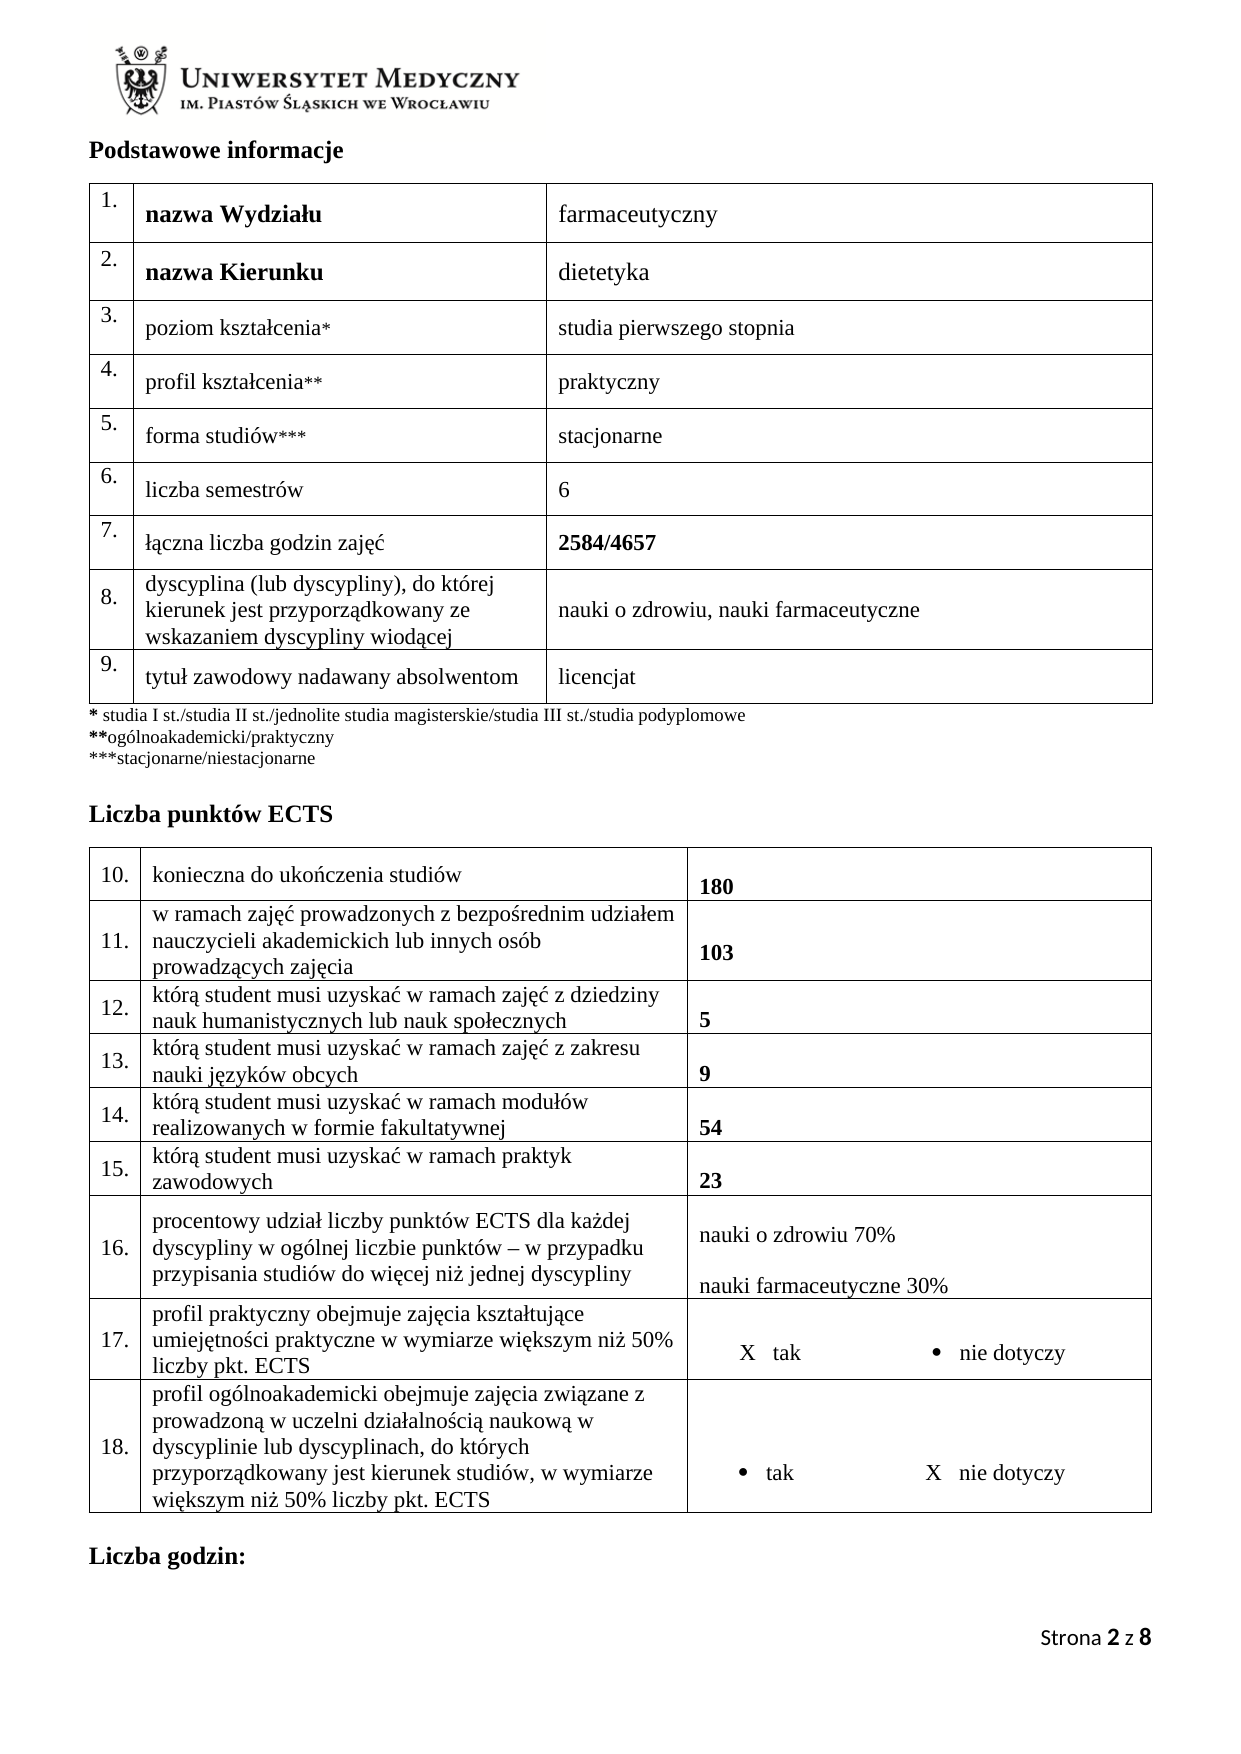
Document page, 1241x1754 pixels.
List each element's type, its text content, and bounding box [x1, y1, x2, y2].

table_cell 11. [90, 901, 140, 979]
text Liczba godzin: [89, 1541, 1152, 1570]
table_cell którą student musi uzyskać w ramach modułów realizowanych w formie fakultatywnej [141, 1088, 687, 1141]
table_cell profil praktyczny obejmuje zajęcia kształtujące umiejętności praktyczne w wymiarze większym niż 50% liczby pkt. ECTS [141, 1299, 687, 1379]
table_cell [90, 570, 133, 649]
table_cell 2584/4657 [547, 516, 1152, 569]
table_cell nauki o zdrowiu 70% nauki farmaceutyczne 30% [688, 1196, 1151, 1298]
table_cell którą student musi uzyskać w ramach zajęć z dziedziny nauk humanistycznych lub nauk społecznych [141, 981, 687, 1033]
table_cell 17. [90, 1299, 140, 1379]
table_cell 12. [90, 981, 140, 1033]
table_cell nazwa Kierunku [134, 243, 546, 300]
table_header [90, 184, 133, 242]
table_cell którą student musi uzyskać w ramach praktyk zawodowych [141, 1142, 687, 1194]
table_cell [90, 516, 133, 569]
table_cell profil ogólnoakademicki obejmuje zajęcia związane z prowadzoną w uczelni działalnością naukową w dyscyplinie lub dyscyplinach, do których przyporządkowany jest kierunek studiów, w wymiarze większym niż 50% liczby pkt. ECTS [141, 1380, 687, 1512]
table_cell X tak nie dotyczy [688, 1299, 1151, 1379]
text **ogólnoakademicki/praktyczny [89, 726, 1152, 747]
table_cell stacjonarne [547, 409, 1152, 462]
table_cell dyscyplina (lub dyscypliny), do której kierunek jest przyporządkowany ze wskazaniem dyscypliny wiodącej [134, 570, 546, 649]
table_cell licencjat [547, 650, 1152, 703]
picture [87, 18, 546, 142]
table_cell tytuł zawodowy nadawany absolwentom [134, 650, 546, 703]
table_header farmaceutyczny [547, 184, 1152, 242]
table_cell [90, 301, 133, 354]
table_cell 5 [688, 981, 1151, 1033]
table_cell 6 [547, 463, 1152, 515]
table_cell nauki o zdrowiu, nauki farmaceutyczne [547, 570, 1152, 649]
table_cell [90, 243, 133, 300]
table_cell 23 [688, 1142, 1151, 1194]
table_cell tak X nie dotyczy [688, 1380, 1151, 1512]
table_cell 103 [688, 901, 1151, 979]
table_cell [90, 650, 133, 703]
text * studia I st./studia II st./jednolite studia magisterskie/studia III st./studia podyplomowe [89, 704, 1152, 726]
table_cell 54 [688, 1088, 1151, 1141]
table_header 10. [90, 848, 140, 899]
table_cell [90, 409, 133, 462]
text Podstawowe informacje [89, 135, 1152, 164]
table_cell 16. [90, 1196, 140, 1298]
table_cell praktyczny [547, 355, 1152, 408]
table_cell [90, 355, 133, 408]
table_cell 18. [90, 1380, 140, 1512]
table_cell 13. [90, 1034, 140, 1087]
table_cell dietetyka [547, 243, 1152, 300]
table_cell poziom kształcenia* [134, 301, 546, 354]
table_cell w ramach zajęć prowadzonych z bezpośrednim udziałem nauczycieli akademickich lub innych osób prowadzących zajęcia [141, 901, 687, 979]
table_cell forma studiów*** [134, 409, 546, 462]
table_cell którą student musi uzyskać w ramach zajęć z zakresu nauki języków obcych [141, 1034, 687, 1087]
text Liczba punktów ECTS [89, 799, 1152, 828]
table_header konieczna do ukończenia studiów [141, 848, 687, 899]
table_header 180 [688, 848, 1151, 899]
text ***stacjonarne/niestacjonarne [89, 747, 1152, 769]
table_cell profil kształcenia** [134, 355, 546, 408]
table_cell łączna liczba godzin zajęć [134, 516, 546, 569]
table_cell 15. [90, 1142, 140, 1194]
table_header nazwa Wydziału [134, 184, 546, 242]
table_cell 9 [688, 1034, 1151, 1087]
table_cell [90, 463, 133, 515]
table_cell procentowy udział liczby punktów ECTS dla każdej dyscypliny w ogólnej liczbie punktów – w przypadku przypisania studiów do więcej niż jednej dyscypliny [141, 1196, 687, 1298]
table_cell 14. [90, 1088, 140, 1141]
table_cell liczba semestrów [134, 463, 546, 515]
table_cell studia pierwszego stopnia [547, 301, 1152, 354]
